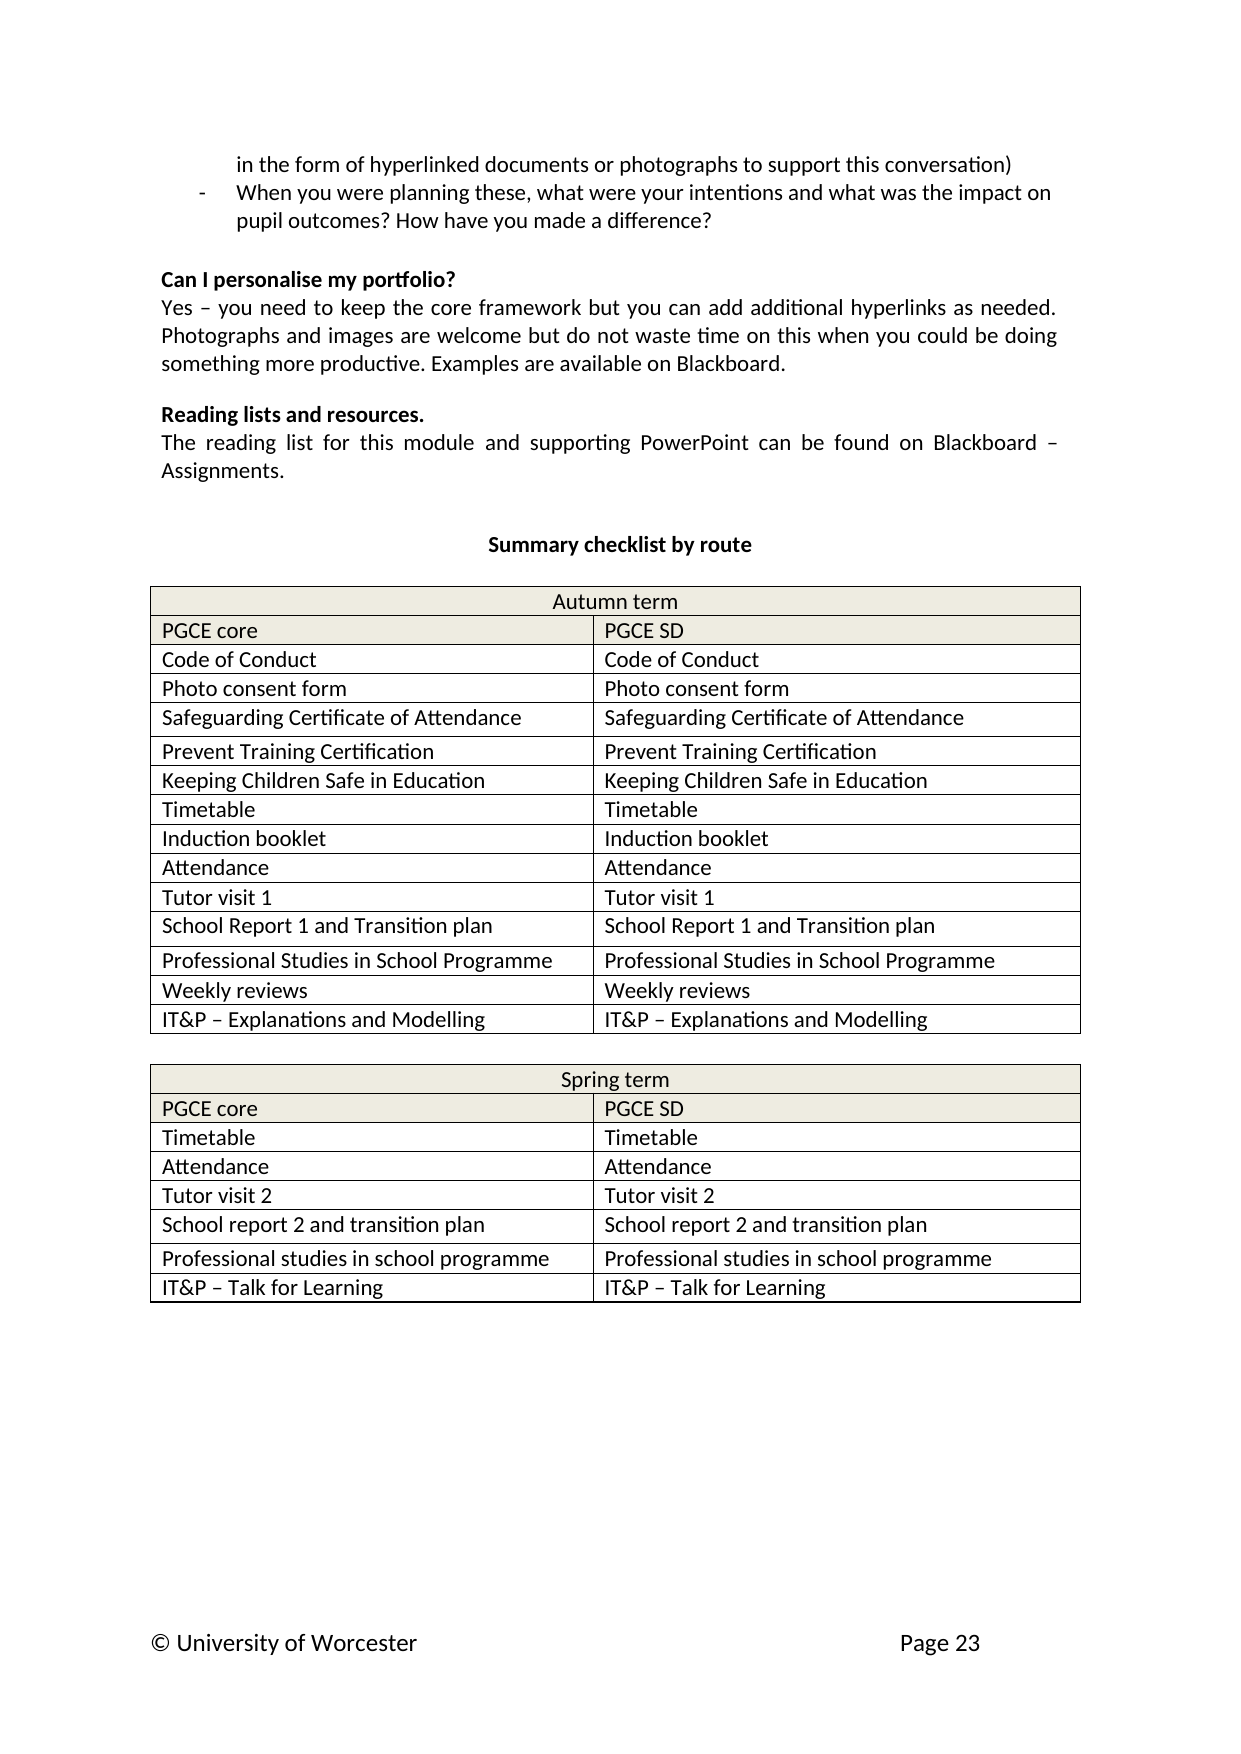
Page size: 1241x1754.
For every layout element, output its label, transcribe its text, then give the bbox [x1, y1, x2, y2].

table_cell IT&P – Talk for Learning [151, 1274, 593, 1301]
table_cell Timetable [594, 795, 1080, 823]
table_cell Keeping Children Safe in Education [151, 766, 593, 794]
table_cell Professional Studies in School Programme [594, 947, 1080, 975]
table_cell Photo consent form [151, 674, 593, 702]
table_cell PGCE core [151, 616, 593, 644]
table_cell IT&P – Explanations and Modelling [594, 1005, 1080, 1033]
table_cell Timetable [151, 1123, 593, 1151]
table_cell PGCE SD [594, 616, 1080, 644]
table_cell Prevent Training Certification [594, 737, 1080, 765]
table_cell Keeping Children Safe in Education [594, 766, 1080, 794]
table_cell School report 2 and transition plan [151, 1210, 593, 1243]
table_cell Induction booklet [151, 825, 593, 852]
table_cell PGCE core [151, 1094, 593, 1122]
table_cell Tutor visit 2 [594, 1181, 1080, 1209]
table_cell School Report 1 and Transition plan [594, 912, 1080, 946]
table_cell Timetable [594, 1123, 1080, 1151]
table_cell Tutor visit 2 [151, 1181, 593, 1209]
table_cell Photo consent form [594, 674, 1080, 702]
table_cell Tutor visit 1 [594, 883, 1080, 911]
table_cell Safeguarding Certificate of Attendance [594, 703, 1080, 736]
table_cell Professional studies in school programme [594, 1244, 1080, 1272]
table_cell Prevent Training Certification [151, 737, 593, 765]
table_cell Weekly reviews [151, 976, 593, 1004]
table_cell Professional studies in school programme [151, 1244, 593, 1272]
table_cell IT&P – Explanations and Modelling [151, 1005, 593, 1033]
table_cell Safeguarding Certificate of Attendance [151, 703, 593, 736]
table_cell Attendance [594, 854, 1080, 882]
table_header Spring term [151, 1065, 1080, 1093]
table_cell Code of Conduct [594, 645, 1080, 673]
table_cell Induction booklet [594, 825, 1080, 852]
table_cell Attendance [151, 854, 593, 882]
table_cell Attendance [594, 1152, 1080, 1180]
table_cell Attendance [151, 1152, 593, 1180]
table_cell School report 2 and transition plan [594, 1210, 1080, 1243]
table_cell School Report 1 and Transition plan [151, 912, 593, 946]
table_cell Code of Conduct [151, 645, 593, 673]
table_cell PGCE SD [594, 1094, 1080, 1122]
table_cell Weekly reviews [594, 976, 1080, 1004]
table_cell Tutor visit 1 [151, 883, 593, 911]
table_cell IT&P – Talk for Learning [594, 1274, 1080, 1301]
table_cell Professional Studies in School Programme [151, 947, 593, 975]
table_cell Timetable [151, 795, 593, 823]
table_header Autumn term [151, 587, 1080, 615]
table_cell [150, 150, 1090, 586]
